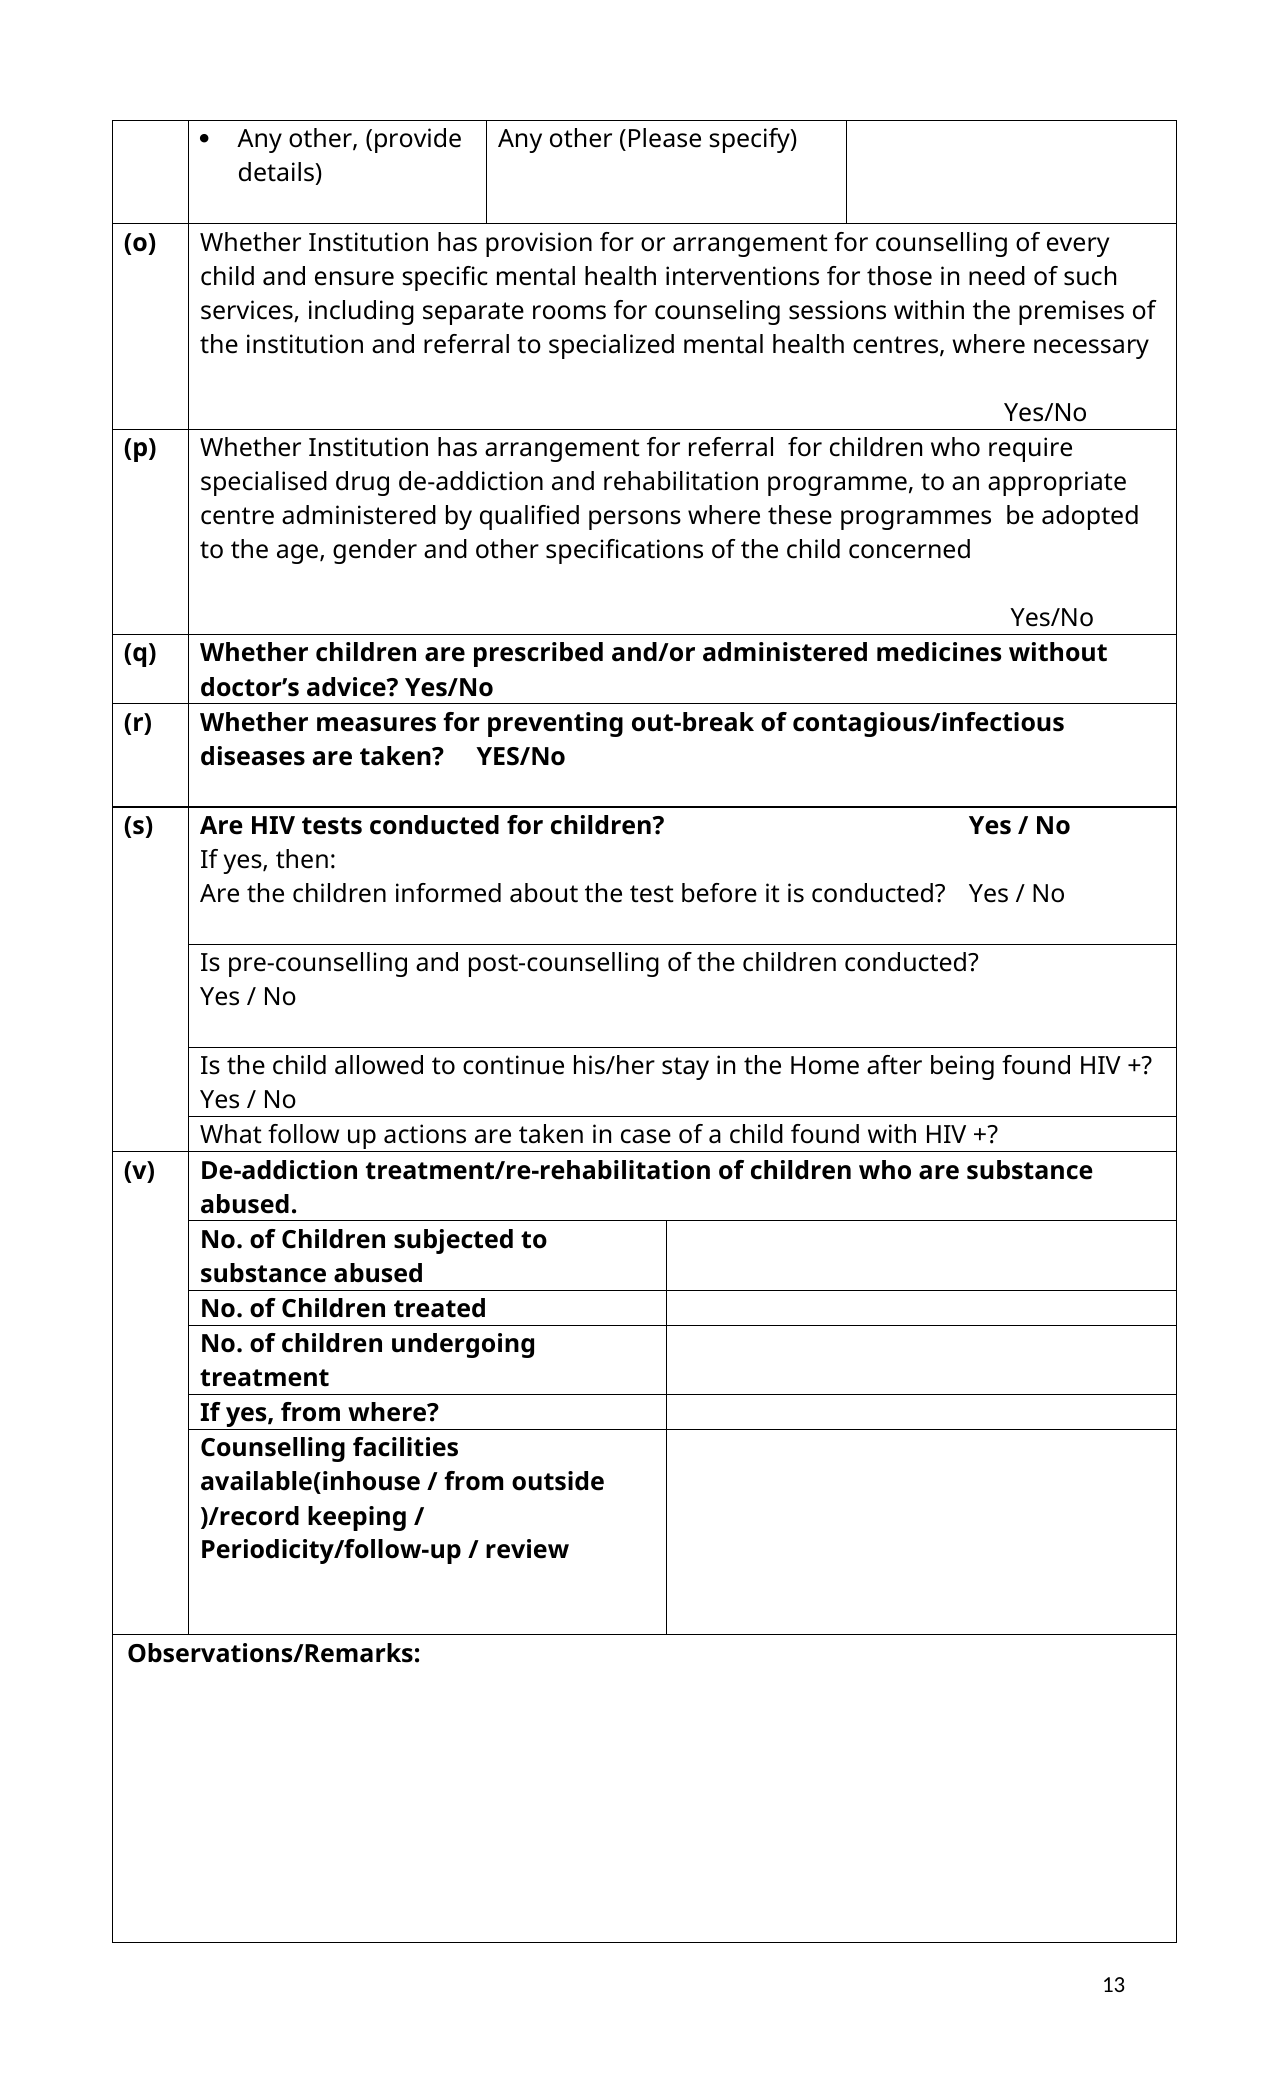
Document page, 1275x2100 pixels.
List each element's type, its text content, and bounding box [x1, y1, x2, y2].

table_cell De-addiction treatment/re-rehabilitation of children who are substance abused. [189, 1152, 1176, 1220]
table_cell Is the child allowed to continue his/her stay in the Home after being found HIV +? Yes / No [189, 1048, 1176, 1116]
table_cell What follow up actions are taken in case of a child found with HIV +? [189, 1117, 1176, 1151]
table_cell If yes, from where? [189, 1395, 666, 1429]
table_cell [113, 635, 188, 703]
table_cell [113, 430, 188, 634]
table_cell Any other (Please specify) [487, 121, 846, 223]
table_cell Whether Institution has arrangement for referral for children who require specialised drug de-addiction and rehabilitation programme, to an appropriate centre administered by qualified persons where these programmes be adopted to the age, gender and other specifications of the child concerned Yes/No [189, 430, 1176, 634]
table_cell No. of Children treated [189, 1291, 666, 1325]
table_cell [113, 704, 188, 806]
table_cell [667, 1326, 1176, 1394]
table_cell Whether Institution has provision for or arrangement for counselling of every child and ensure specific mental health interventions for those in need of such services, including separate rooms for counseling sessions within the premises of the institution and referral to specialized mental health centres, where necessary Yes/No [189, 224, 1176, 429]
table_cell Counselling facilities available(inhouse / from outside )/record keeping / Periodicity/follow-up / review [189, 1430, 666, 1634]
table_cell No. of Children subjected to substance abused [189, 1221, 666, 1289]
table_cell Whether measures for preventing out-break of contagious/infectious diseases are taken? YES/No [189, 704, 1176, 806]
table_cell [113, 1152, 188, 1634]
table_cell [113, 1635, 1176, 1942]
table_cell [667, 1221, 1176, 1289]
table_cell [667, 1395, 1176, 1429]
table_cell Is pre-counselling and post-counselling of the children conducted? Yes / No [189, 945, 1176, 1047]
table_cell [667, 1291, 1176, 1325]
table_cell [113, 808, 188, 1151]
table_cell Are HIV tests conducted for children? Yes / No If yes, then: Are the children informed about the test before it is conducted? Yes / No [189, 808, 1176, 944]
table_cell [667, 1430, 1176, 1634]
table_cell Whether children are prescribed and/or administered medicines without doctor’s advice? Yes/No [189, 635, 1176, 703]
table_cell [113, 224, 188, 429]
table_cell No. of children undergoing treatment [189, 1326, 666, 1394]
table_cell [847, 121, 1176, 223]
